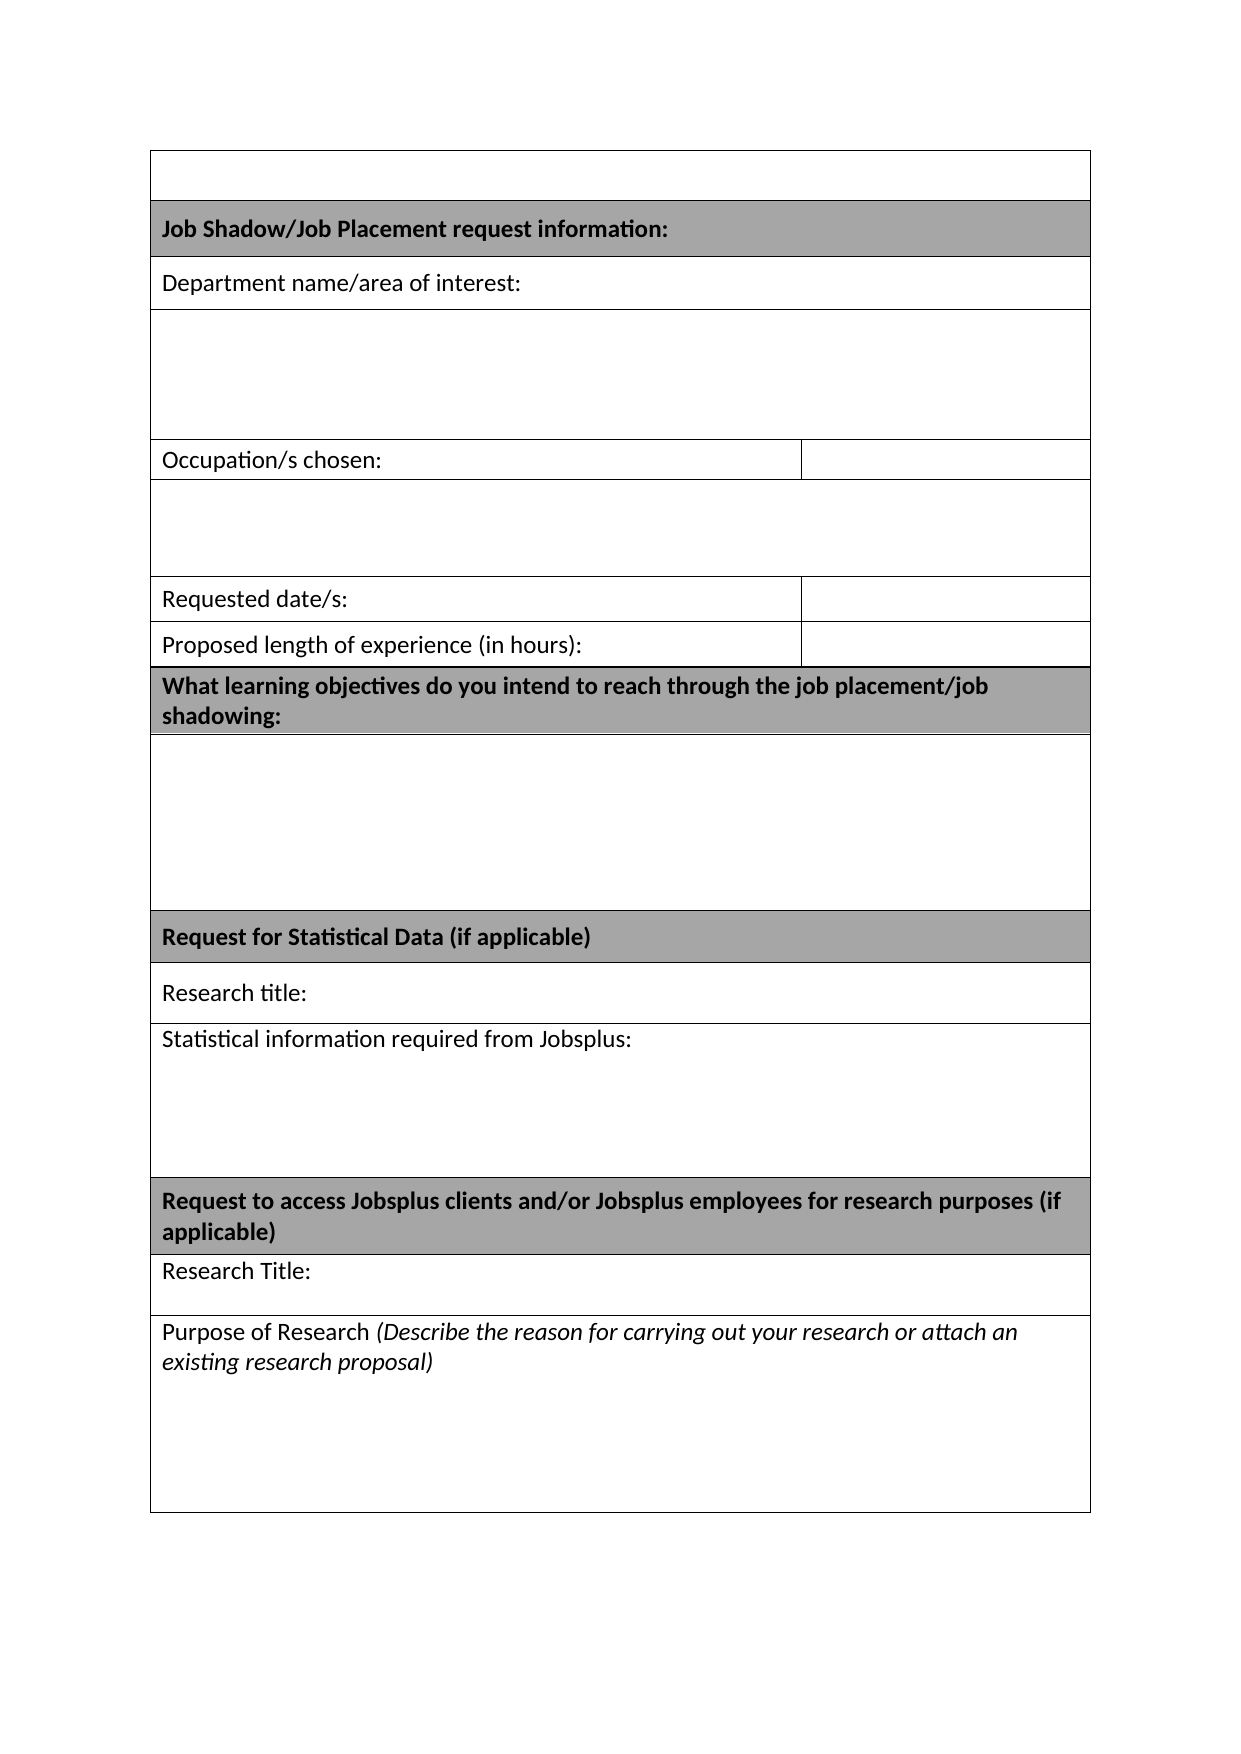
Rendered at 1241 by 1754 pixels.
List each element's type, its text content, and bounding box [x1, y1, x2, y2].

table_cell Research Title: [151, 1255, 1090, 1315]
table_cell [151, 310, 1090, 439]
table_cell [802, 577, 1090, 621]
table_cell Request to access Jobsplus clients and/or Jobsplus employees for research purposes (if applicable) [151, 1178, 1090, 1254]
table_cell Job Shadow/Job Placement request information: [151, 201, 1090, 256]
table_cell Proposed length of experience (in hours): [151, 622, 801, 666]
table_cell [151, 735, 1090, 910]
table_cell [802, 440, 1090, 479]
table_cell [802, 622, 1090, 666]
table_cell Purpose of Research (Describe the reason for carrying out your research or attach an existing research proposal) [151, 1316, 1090, 1512]
table_cell [151, 480, 1090, 576]
table_cell Occupation/s chosen: [151, 440, 801, 479]
table_cell Requested date/s: [151, 577, 801, 621]
table_cell Statistical information required from Jobsplus: [151, 1024, 1090, 1177]
table_cell What learning objectives do you intend to reach through the job placement/job shadowing: [151, 668, 1090, 733]
table_cell Department name/area of interest: [151, 257, 1090, 309]
table_cell Research title: [151, 963, 1090, 1023]
table_cell Request for Statistical Data (if applicable) [151, 911, 1090, 962]
